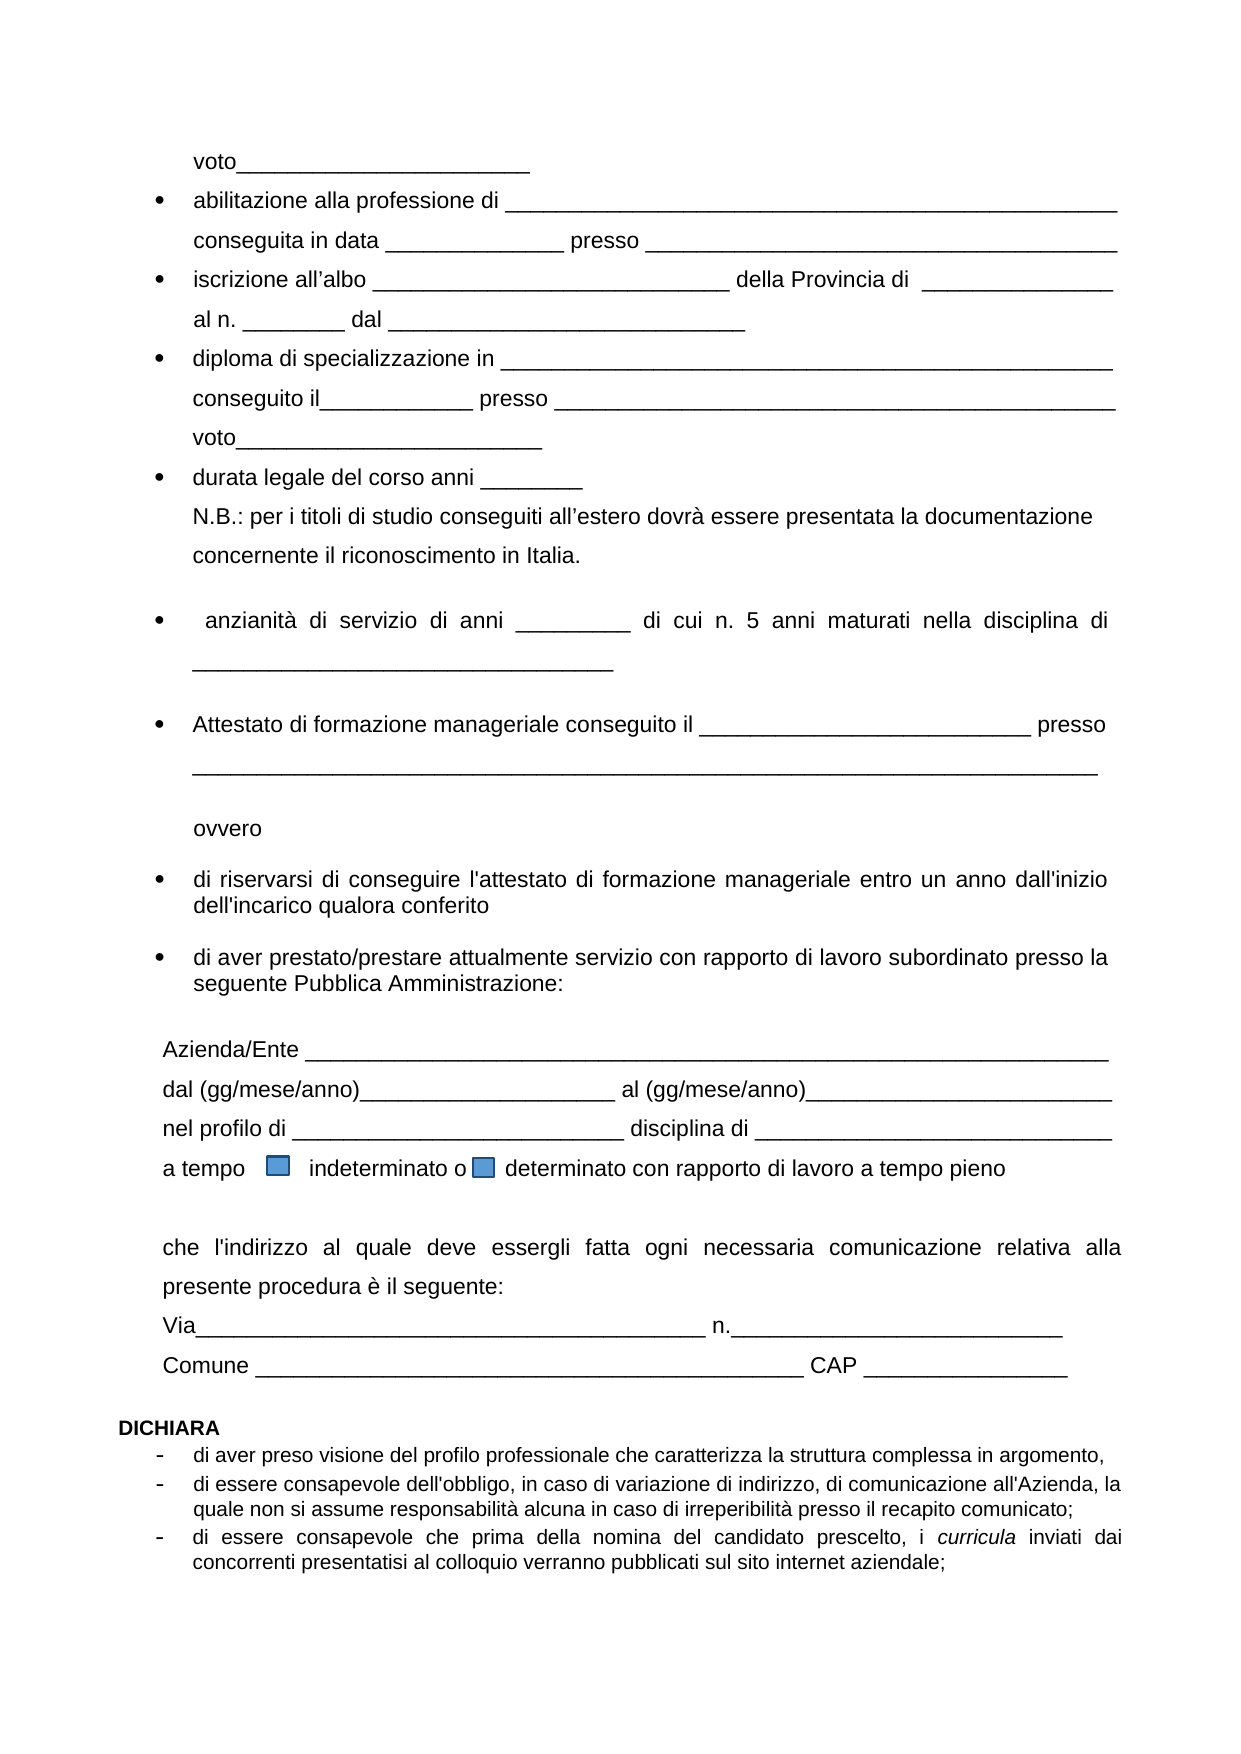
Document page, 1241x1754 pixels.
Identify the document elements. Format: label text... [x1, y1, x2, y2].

text ovvero [193, 815, 1109, 841]
text dal (gg/mese/anno)____________________ al (gg/mese/anno)________________________ [162, 1076, 1122, 1102]
list voto_______________________ [193, 148, 1122, 174]
list conseguita in data ______________ presso _____________________________________ [193, 227, 1122, 253]
text a tempo indeterminato o determinato con rapporto di lavoro a tempo pieno [118, 1154, 1122, 1181]
text Comune ___________________________________________ CAP ________________ [162, 1352, 1122, 1378]
text che l'indirizzo al quale deve essergli fatta ogni necessaria comunicazione relativa alla presente procedura è il seguente: [162, 1233, 1122, 1299]
text nel profilo di __________________________ disciplina di ____________________________ [162, 1115, 1122, 1141]
list anzianità di servizio di anni _________ di cui n. 5 anni maturati nella disciplina di _________________________________ [155, 607, 1109, 673]
list di aver prestato/prestare attualmente servizio con rapporto di lavoro subordinato presso la seguente Pubblica Amministrazione: [156, 944, 1109, 997]
text Azienda/Ente _______________________________________________________________ [162, 1036, 1122, 1062]
list durata legale del corso anni ________ [155, 463, 1122, 490]
text Via________________________________________ n.__________________________ [162, 1312, 1122, 1339]
list Attestato di formazione manageriale conseguito il __________________________ presso _______________________________________________________________________ [155, 711, 1109, 777]
list abilitazione alla professione di ________________________________________________ [156, 187, 1122, 213]
list diploma di specializzazione in ________________________________________________ conseguito il____________ presso ____________________________________________ [155, 345, 1122, 411]
list voto________________________ [192, 424, 1122, 450]
list di essere consapevole dell'obbligo, in caso di variazione di indirizzo, di comunicazione all'Azienda, la quale non si assume responsabilità alcuna in caso di irreperibilità presso il recapito comunicato; [156, 1468, 1122, 1521]
text DICHIARA [118, 1415, 1122, 1439]
list N.B.: per i titoli di studio conseguiti all’estero dovrà essere presentata la documentazione concernente il riconoscimento in Italia. [192, 503, 1122, 569]
list di riservarsi di conseguire l'attestato di formazione manageriale entro un anno dall'inizio dell'incarico qualora conferito [156, 866, 1109, 919]
list di aver preso visione del profilo professionale che caratterizza la struttura complessa in argomento, [156, 1439, 1122, 1468]
list iscrizione all’albo ____________________________ della Provincia di _______________ al n. ________ dal ____________________________ [156, 266, 1122, 332]
list di essere consapevole che prima della nomina del candidato prescelto, i curricula inviati dai concorrenti presentatisi al colloquio verranno pubblicati sul sito internet aziendale; [155, 1521, 1122, 1573]
